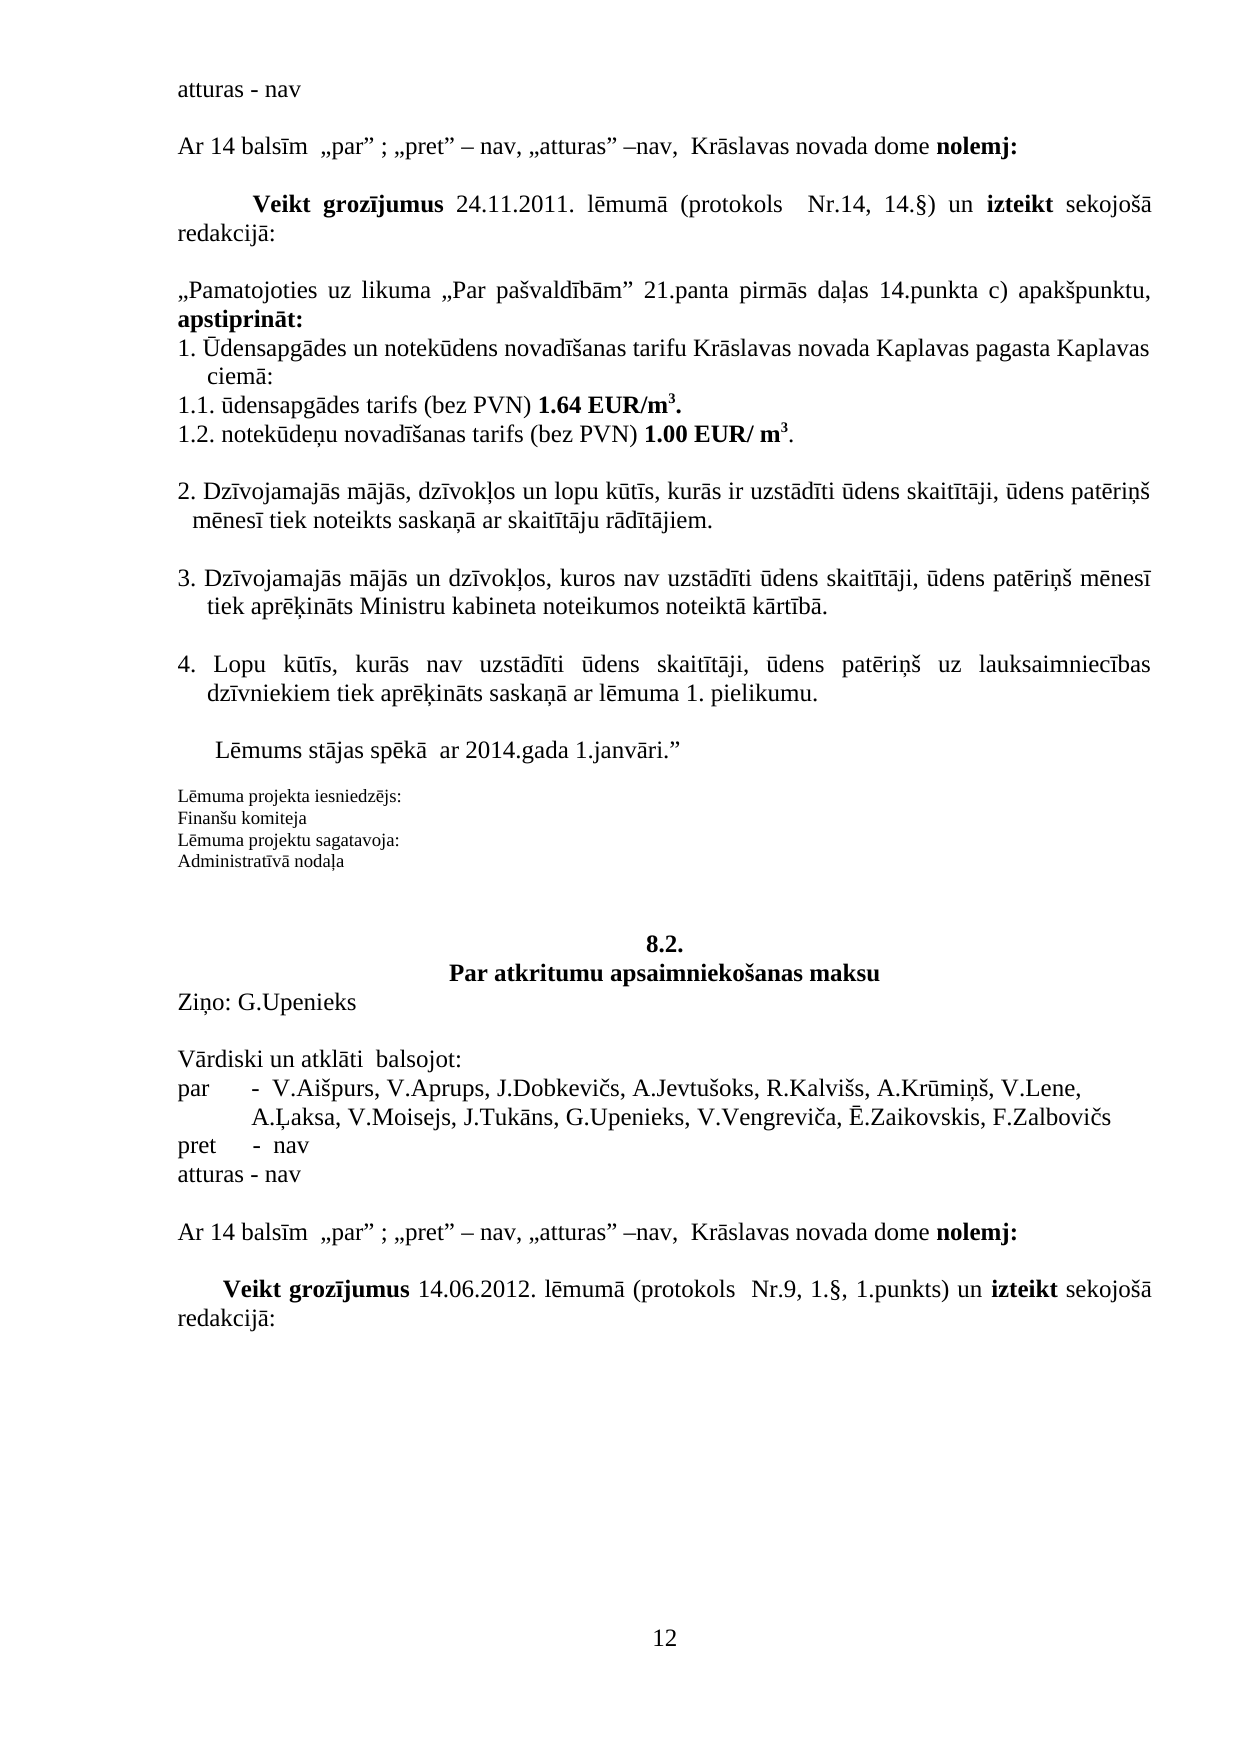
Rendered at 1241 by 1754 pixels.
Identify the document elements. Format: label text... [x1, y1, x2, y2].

text 1.2. notekūdeņu novadīšanas tarifs (bez PVN) 1.00 EUR/ m3. [177, 419, 1152, 448]
text Veikt grozījumus 24.11.2011. lēmumā (protokols Nr.14, 14.§) un izteikt sekojošā redakcijā: [177, 189, 1152, 246]
text Par atkritumu apsaimniekošanas maksu [177, 958, 1152, 987]
text „Pamatojoties uz likuma „Par pašvaldībām” 21.panta pirmās daļas 14.punkta c) apakšpunktu, apstiprināt: [177, 275, 1152, 333]
text 3. Dzīvojamajās mājās un dzīvokļos, kuros nav uzstādīti ūdens skaitītāji, ūdens patēriņš mēnesī tiek aprēķināts Ministru kabineta noteikumos noteiktā kārtībā. [177, 563, 1152, 620]
text 8.2. [177, 929, 1152, 958]
text Lēmuma projektu sagatavoja: [177, 828, 1152, 850]
text 4. Lopu kūtīs, kurās nav uzstādīti ūdens skaitītāji, ūdens patēriņš uz lauksaimniecības dzīvniekiem tiek aprēķināts saskaņā ar lēmuma 1. pielikumu. [177, 649, 1152, 706]
text Ar 14 balsīm „par” ; „pret” – nav, „atturas” –nav, Krāslavas novada dome nolemj: [177, 131, 1152, 160]
text 2. Dzīvojamajās mājās, dzīvokļos un lopu kūtīs, kurās ir uzstādīti ūdens skaitītāji, ūdens patēriņš mēnesī tiek noteikts saskaņā ar skaitītāju rādītājiem. [177, 476, 1152, 534]
text 1.1. ūdensapgādes tarifs (bez PVN) 1.64 EUR/m3. [177, 390, 1152, 419]
text par - V.Aišpurs, V.Aprups, J.Dobkevičs, A.Jevtušoks, R.Kalvišs, A.Krūmiņš, V.Lene, A.Ļaksa, V.Moisejs, J.Tukāns, G.Upenieks, V.Vengreviča, Ē.Zaikovskis, F.Zalbovičs [177, 1073, 1152, 1130]
text Vārdiski un atklāti balsojot: [177, 1044, 1152, 1073]
text atturas - nav [177, 74, 1152, 103]
text Administratīvā nodaļa [177, 850, 1152, 872]
text pret - nav [177, 1130, 1152, 1159]
text Finanšu komiteja [177, 807, 1152, 828]
text Ar 14 balsīm „par” ; „pret” – nav, „atturas” –nav, Krāslavas novada dome nolemj: [177, 1217, 1152, 1245]
text Lēmuma projekta iesniedzējs: [177, 785, 1152, 807]
text Lēmums stājas spēkā ar 2014.gada 1.janvāri.” [215, 735, 1152, 764]
text Ziņo: G.Upenieks [177, 987, 1152, 1015]
text 1. Ūdensapgādes un notekūdens novadīšanas tarifu Krāslavas novada Kaplavas pagasta Kaplavas ciemā: [177, 333, 1152, 390]
text Veikt grozījumus 14.06.2012. lēmumā (protokols Nr.9, 1.§, 1.punkts) un izteikt sekojošā redakcijā: [177, 1274, 1152, 1332]
text atturas - nav [177, 1159, 1152, 1188]
